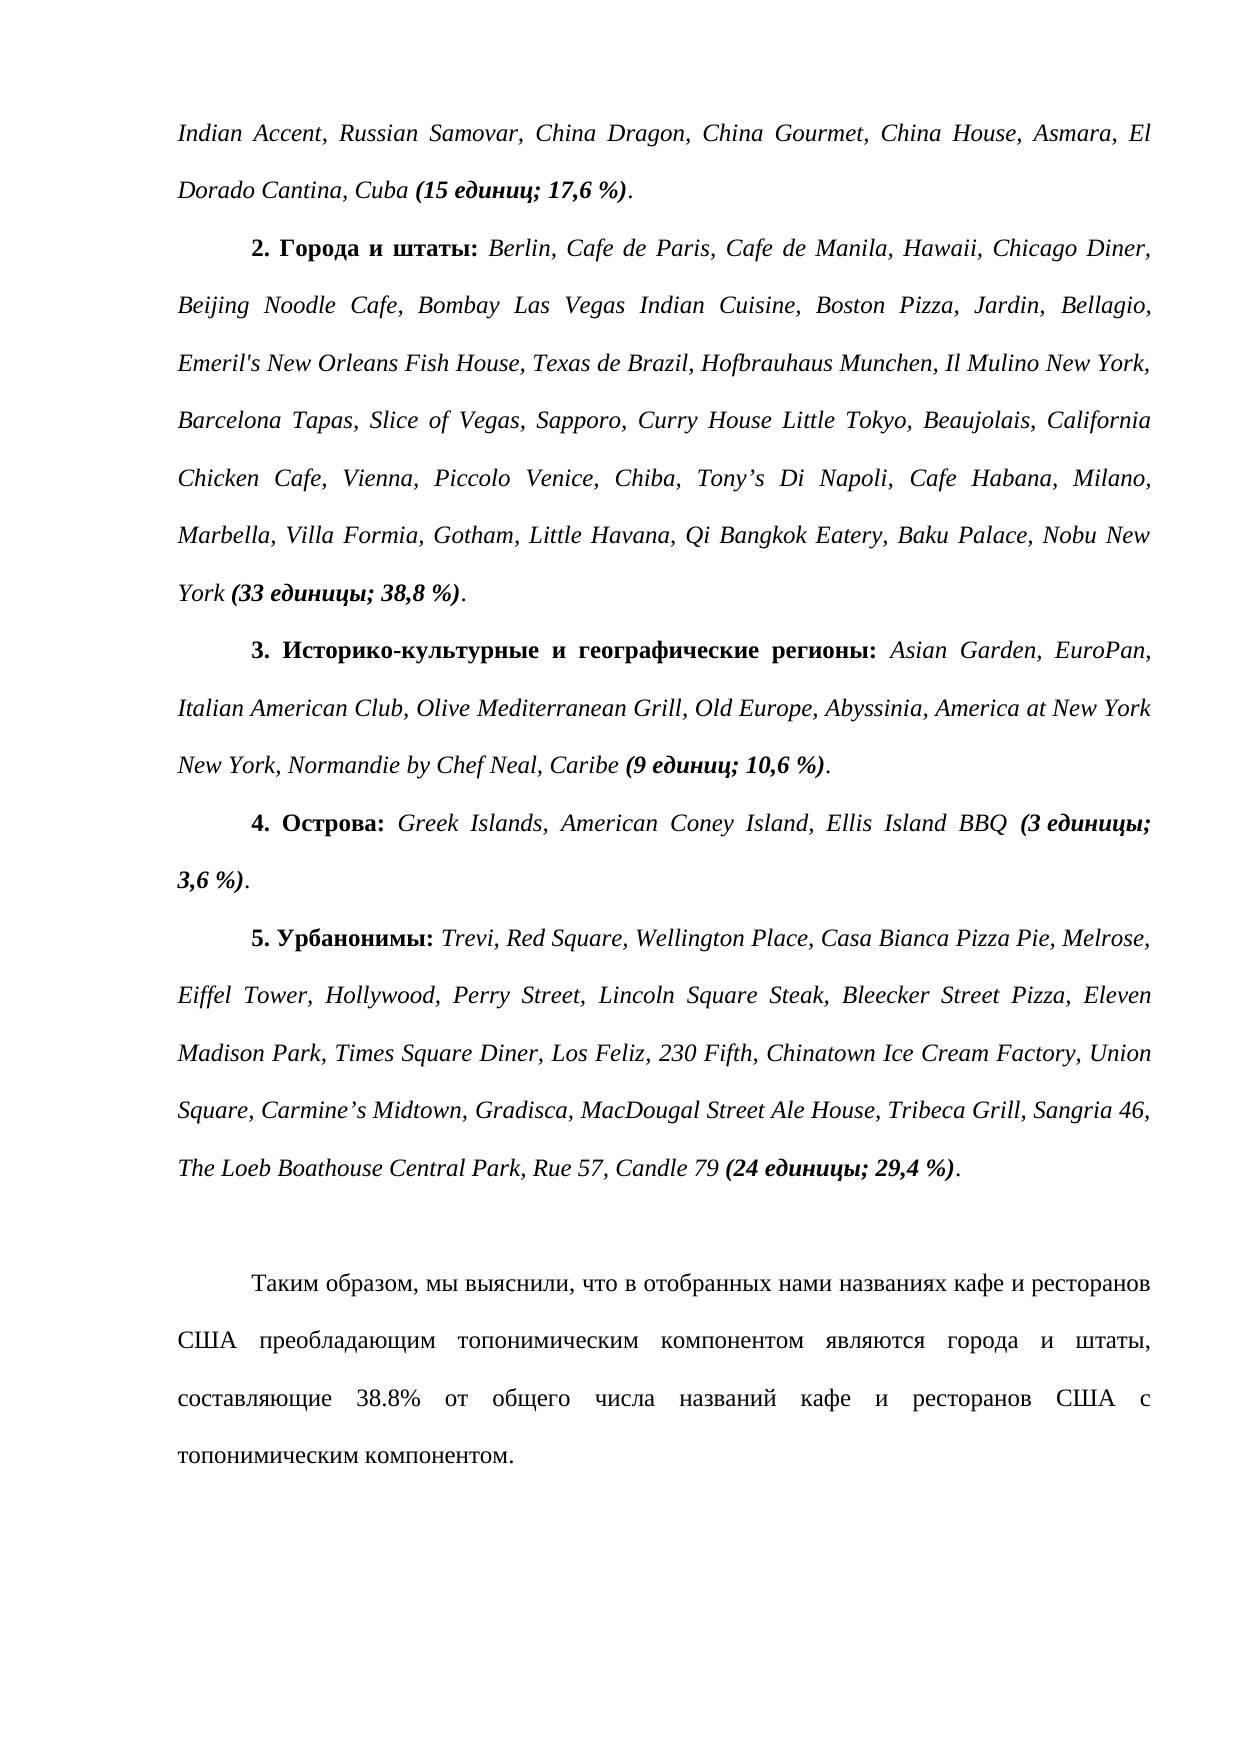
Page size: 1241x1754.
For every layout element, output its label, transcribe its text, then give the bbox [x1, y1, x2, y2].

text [177, 118, 1152, 204]
text 2. Города и штаты: Berlin, Cafe de Paris, Cafe de Manila, Hawaii, Chicago Diner, Beijing Noodle Cafe, Bombay Las Vegas Indian Cuisine, Boston Pizza, Jardin, Bellagio, Emeril's New Orleans Fish House, Texas de Brazil, Hofbrauhaus Munchen, Il Mulino New York, Barcelona Tapas, Slice of Vegas, Sapporo, Curry House Little Tokyo, Beaujolais, California Chicken Cafe, Vienna, Piccolo Venice, Chiba, Tony’s Di Napoli, Cafe Habana, Milano, Marbella, Villa Formia, Gotham, Little Havana, Qi Bangkok Eatery, Baku Palace, Nobu New York (33 единицы; 38,8 %). [177, 233, 1152, 607]
text 3. Историко-культурные и географические регионы: Asian Garden, EuroPan, Italian American Club, Olive Mediterranean Grill, Old Europe, Abyssinia, America at New York New York, Normandie by Chef Neal, Caribe (9 единиц; 10,6 %). [177, 636, 1152, 779]
text Таким образом, мы выяснили, что в отобранных нами названиях кафе и ресторанов США преобладающим топонимическим компонентом являются города и штаты, составляющие 38.8% от общего числа названий кафе и ресторанов США с топонимическим компонентом. [177, 1268, 1152, 1469]
text 5. Урбанонимы: Trevi, Red Square, Wellington Place, Casa Bianca Pizza Pie, Melrose, Eiffel Tower, Hollywood, Perry Street, Lincoln Square Steak, Bleecker Street Pizza, Eleven Madison Park, Times Square Diner, Los Feliz, 230 Fifth, Chinatown Ice Cream Factory, Union Square, Carmine’s Midtown, Gradisca, MacDougal Street Ale House, Tribeca Grill, Sangria 46, The Loeb Boathouse Central Park, Rue 57, Candle 79 (24 единицы; 29,4 %). [177, 923, 1152, 1182]
text 4. Острова: Greek Islands, American Coney Island, Ellis Island BBQ (3 единицы; 3,6 %). [177, 808, 1152, 894]
